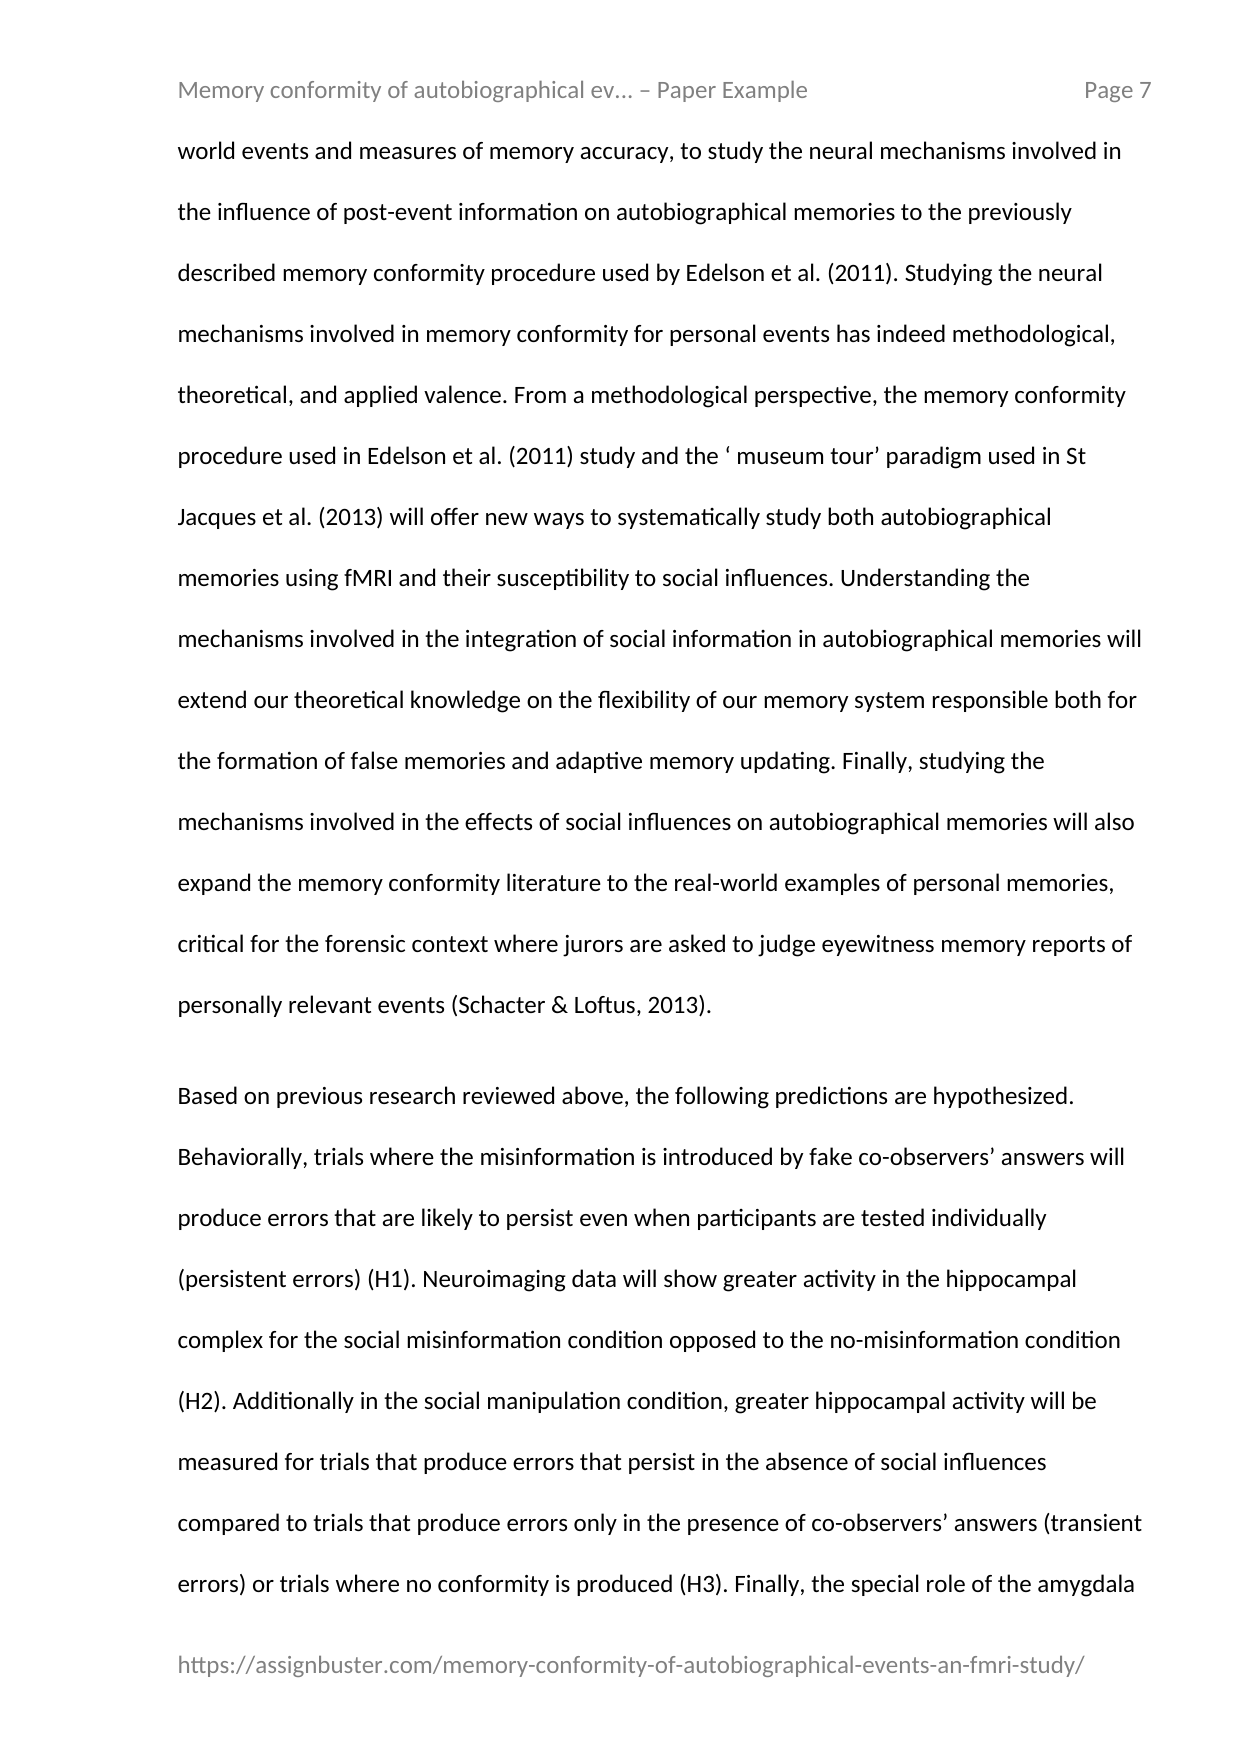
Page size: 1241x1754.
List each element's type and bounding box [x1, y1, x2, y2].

text [177, 135, 1152, 1020]
text [177, 1080, 1152, 1599]
